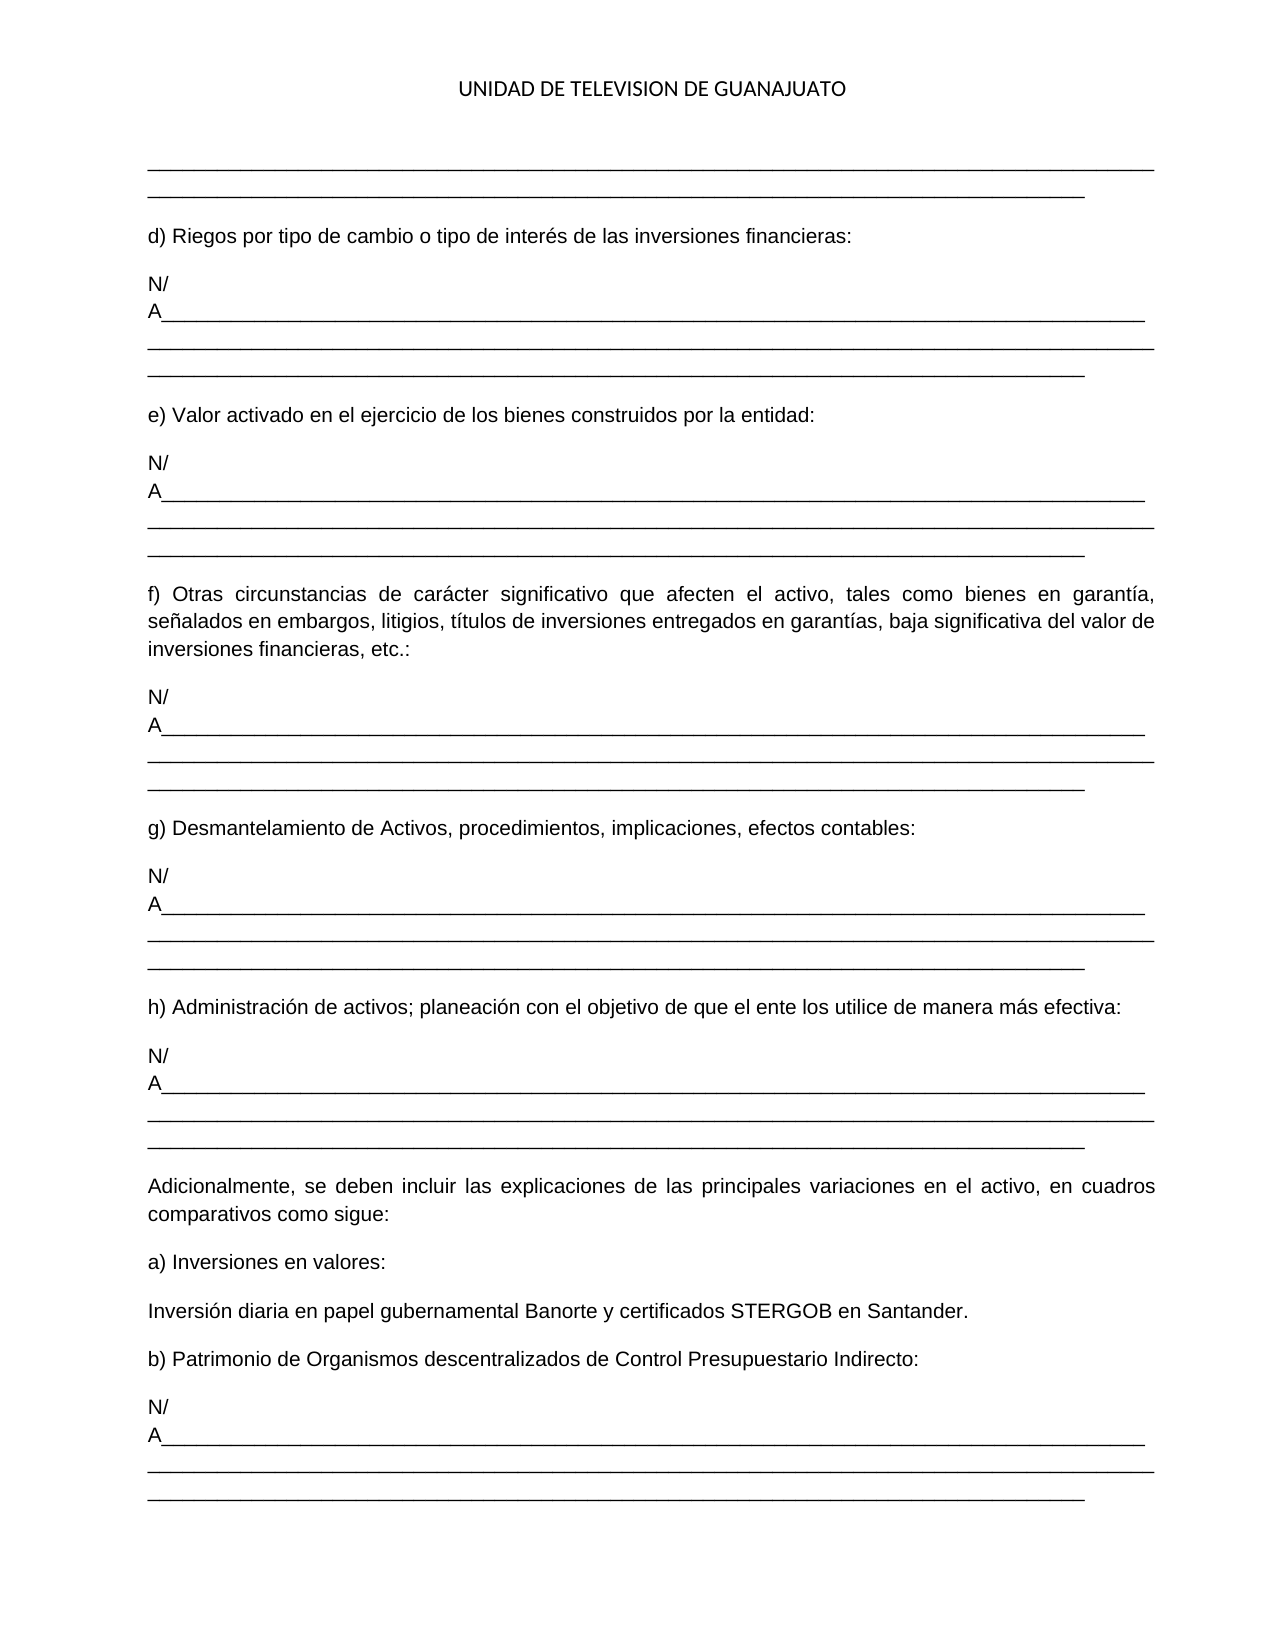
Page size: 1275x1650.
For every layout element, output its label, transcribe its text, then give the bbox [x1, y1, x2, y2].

text e) Valor activado en el ejercicio de los bienes construidos por la entidad: [148, 403, 1157, 427]
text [148, 148, 1157, 199]
text b) Patrimonio de Organismos descentralizados de Control Presupuestario Indirecto: [148, 1347, 1157, 1371]
text h) Administración de activos; planeación con el objetivo de que el ente los utilice de manera más efectiva: [148, 995, 1157, 1019]
text Adicionalmente, se deben incluir las explicaciones de las principales variaciones en el activo, en cuadros comparativos como sigue: [148, 1174, 1157, 1226]
text f) Otras circunstancias de carácter significativo que afecten el activo, tales como bienes en garantía, señalados en embargos, litigios, títulos de inversiones entregados en garantías, baja significativa del valor de inversiones financieras, etc.: [148, 582, 1157, 661]
text d) Riegos por tipo de cambio o tipo de interés de las inversiones financieras: [148, 223, 1157, 247]
text a) Inversiones en valores: [148, 1250, 1157, 1274]
text g) Desmantelamiento de Activos, procedimientos, implicaciones, efectos contables: [148, 816, 1157, 840]
text Inversión diaria en papel gubernamental Banorte y certificados STERGOB en Santander. [148, 1298, 1157, 1322]
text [148, 1395, 1157, 1502]
